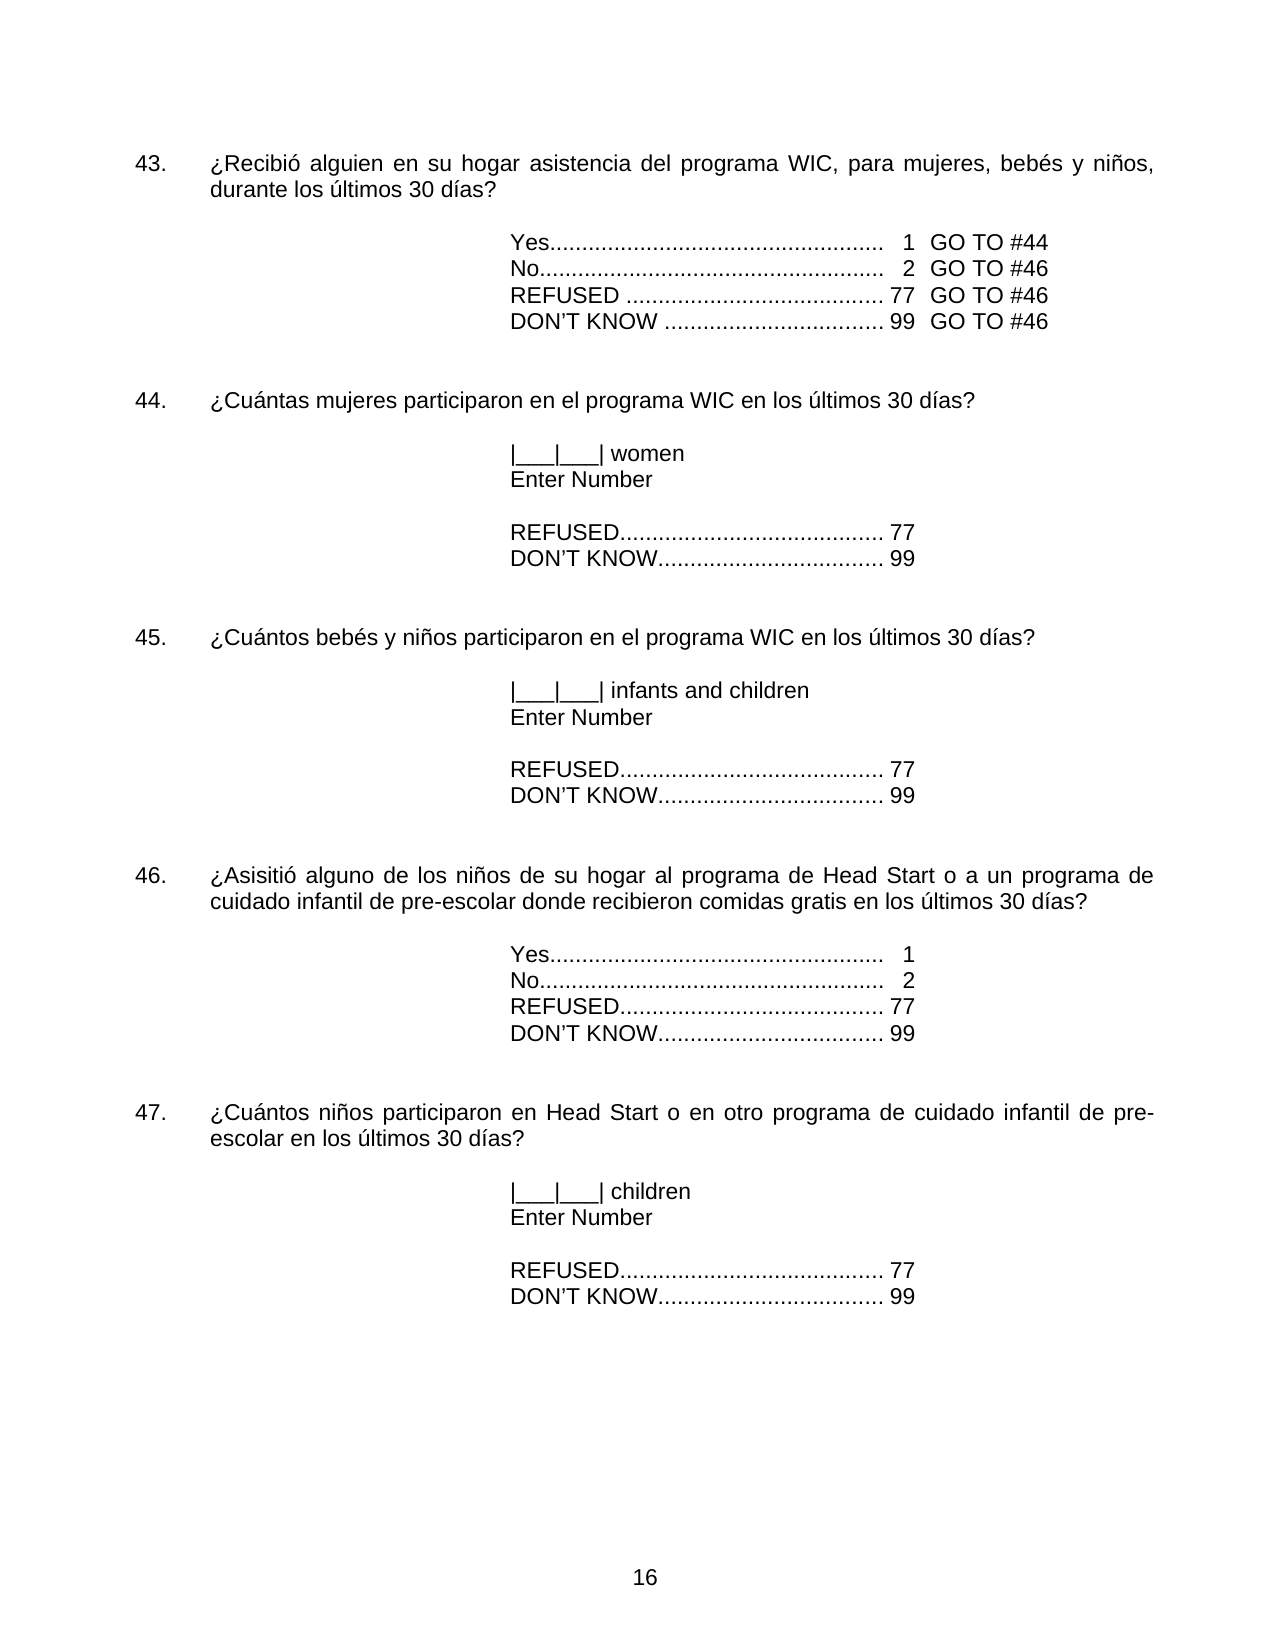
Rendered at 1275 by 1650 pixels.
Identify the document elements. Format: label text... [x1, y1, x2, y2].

text REFUSED 77 [510, 756, 1155, 782]
text REFUSED 77 [510, 993, 1155, 1020]
text REFUSED 77 [510, 519, 1155, 545]
text REFUSED 77 [510, 1257, 1155, 1283]
text No 2 [510, 967, 1155, 993]
text DON’T KNOW 99 [510, 545, 1155, 572]
text 43. ¿Recibió alguien en su hogar asistencia del programa WIC, para mujeres, bebés y niños, durante los últimos 30 días? [135, 150, 1155, 203]
text |___|___| women [510, 440, 1155, 466]
text 47. ¿Cuántos niños participaron en Head Start o en otro programa de cuidado infantil de pre-escolar en los últimos 30 días? [135, 1099, 1155, 1151]
text 46. ¿Asisitió alguno de los niños de su hogar al programa de Head Start o a un programa de cuidado infantil de pre-escolar donde recibieron comidas gratis en los últimos 30 días? [135, 862, 1155, 914]
text Enter Number [510, 1204, 1155, 1231]
text DON’T KNOW 99 [510, 1020, 1155, 1046]
text Enter Number [510, 466, 1155, 493]
text REFUSED 77 GO TO #46 [510, 282, 1155, 308]
text Yes 1 [510, 941, 1155, 967]
text 44. ¿Cuántas mujeres participaron en el programa WIC en los últimos 30 días? [135, 387, 1155, 413]
text |___|___| children [510, 1178, 1155, 1204]
text DON’T KNOW 99 [510, 1283, 1155, 1309]
text DON’T KNOW 99 GO TO #46 [510, 308, 1155, 334]
text No 2 GO TO #46 [510, 255, 1155, 282]
text Yes 1 GO TO #44 [510, 229, 1155, 255]
text 45. ¿Cuántos bebés y niños participaron en el programa WIC en los últimos 30 días? [135, 624, 1155, 651]
text DON’T KNOW 99 [510, 782, 1155, 809]
text |___|___| infants and children [510, 677, 1155, 703]
text Enter Number [510, 703, 1155, 730]
